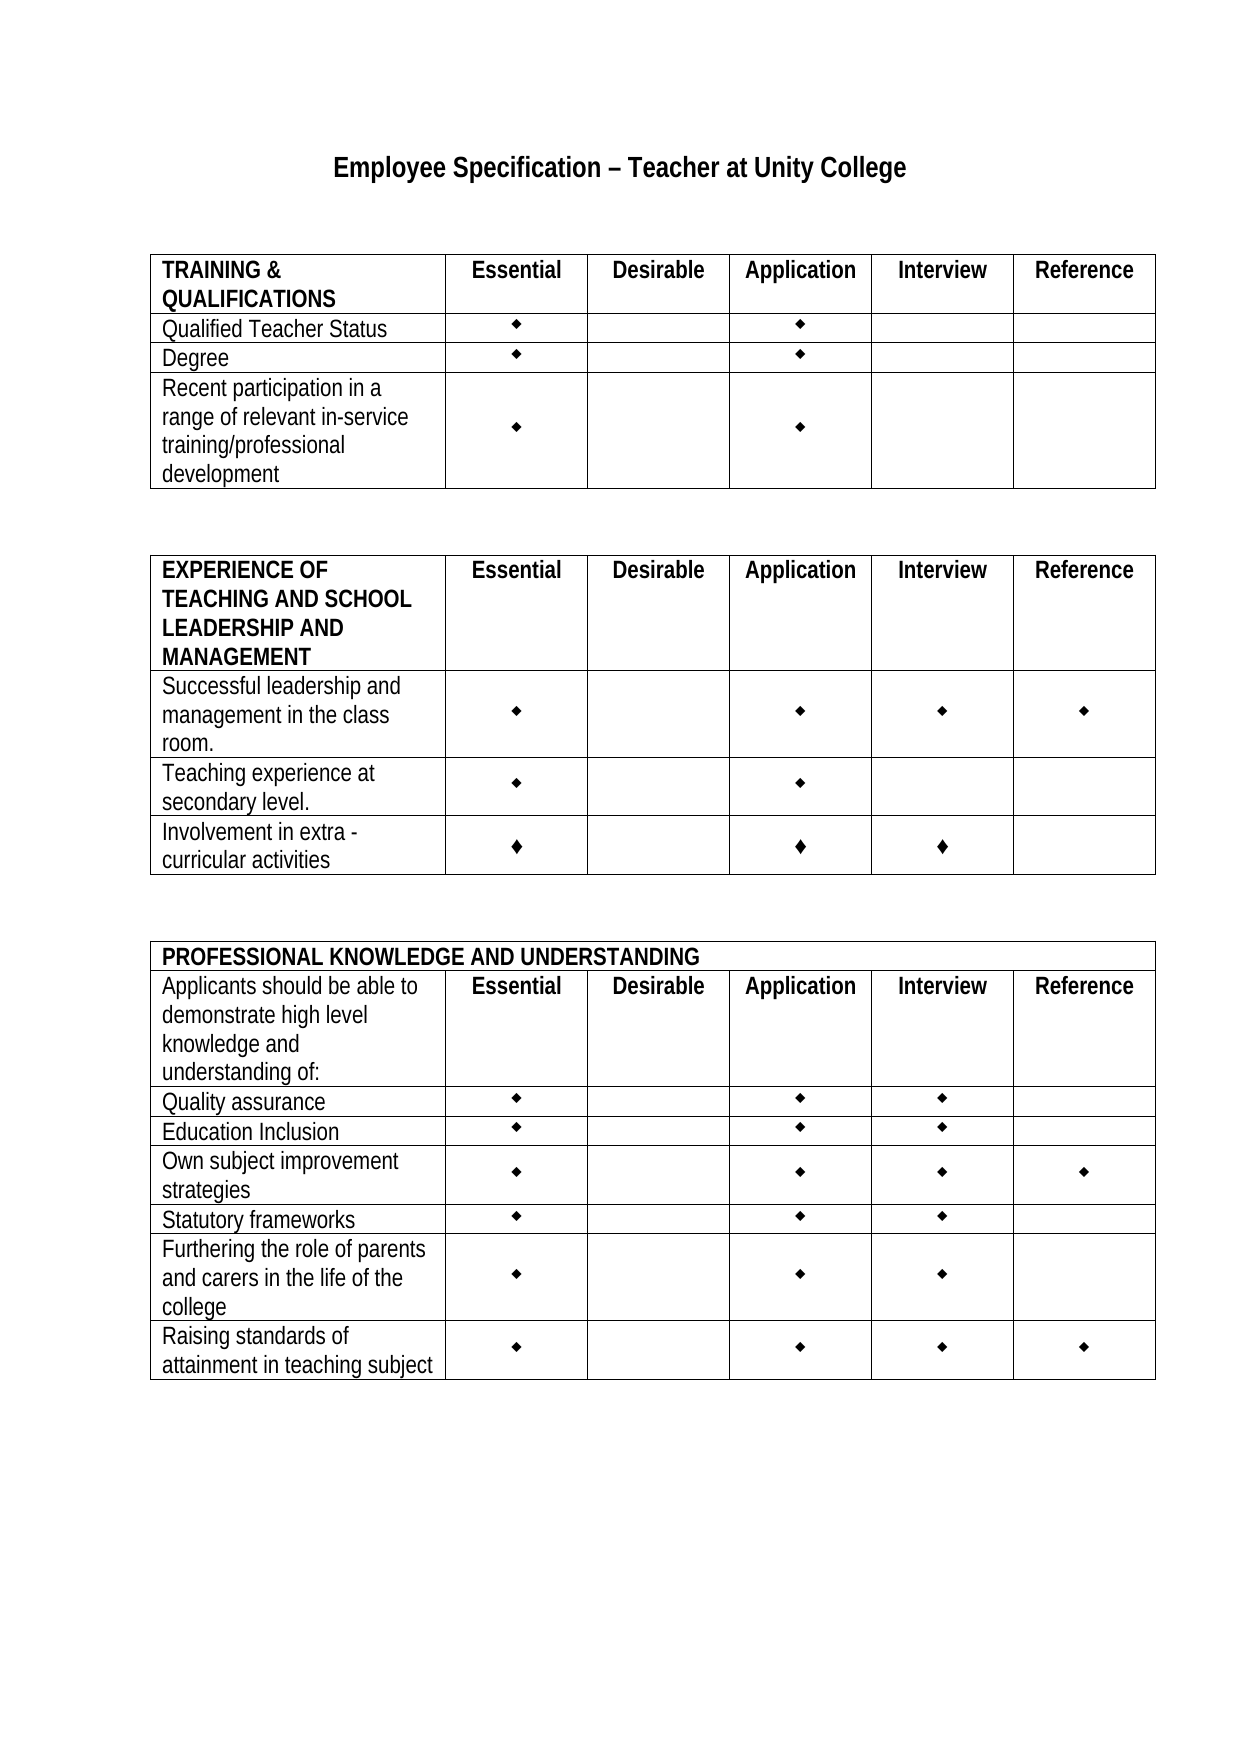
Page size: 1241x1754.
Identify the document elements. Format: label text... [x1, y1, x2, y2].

table_cell [1014, 1087, 1155, 1116]
table_cell [872, 1087, 1013, 1116]
table_cell [588, 671, 729, 757]
table_cell Successful leadership and management in the class room. [151, 671, 445, 757]
table_cell [446, 1205, 587, 1233]
table_header Interview [872, 255, 1013, 313]
table_cell [730, 671, 871, 757]
table_cell Qualified Teacher Status [151, 314, 445, 342]
table_cell [446, 1146, 587, 1204]
table_cell Teaching experience at secondary level. [151, 758, 445, 815]
table_cell [446, 1117, 587, 1145]
table_cell [1014, 1321, 1155, 1379]
table_cell [588, 314, 729, 342]
table_header Reference [1014, 255, 1155, 313]
table_cell [872, 1234, 1013, 1320]
table_cell Desirable [588, 971, 729, 1086]
table_cell [588, 1087, 729, 1116]
table_cell [872, 373, 1013, 488]
table_cell [588, 343, 729, 372]
table_cell [588, 1117, 729, 1145]
table_cell [1014, 314, 1155, 342]
table_cell [588, 1146, 729, 1204]
table_cell ♦ [872, 816, 1013, 874]
table_cell [872, 1321, 1013, 1379]
table_cell ♦ [446, 816, 587, 874]
table_cell [446, 314, 587, 342]
table_cell [872, 1146, 1013, 1204]
table_cell [588, 373, 729, 488]
table_cell [1014, 758, 1155, 815]
table_cell [730, 1321, 871, 1379]
table_cell [446, 1087, 587, 1116]
table_cell [872, 314, 1013, 342]
table_cell Recent participation in a range of relevant in-service training/professional development [151, 373, 445, 488]
table_cell Applicants should be able to demonstrate high level knowledge and understanding of: [151, 971, 445, 1086]
table_cell [730, 373, 871, 488]
table_cell [588, 1321, 729, 1379]
table_cell [1014, 1205, 1155, 1233]
table_cell [872, 343, 1013, 372]
table_cell [588, 816, 729, 874]
table_cell Furthering the role of parents and carers in the life of the college [151, 1234, 445, 1320]
table_cell [730, 1087, 871, 1116]
table_cell Reference [1014, 971, 1155, 1086]
table_cell Statutory frameworks [151, 1205, 445, 1233]
table_cell Own subject improvement strategies [151, 1146, 445, 1204]
table_cell [730, 343, 871, 372]
table_cell [588, 1205, 729, 1233]
table_cell Education Inclusion [151, 1117, 445, 1145]
table_cell [1014, 343, 1155, 372]
table_cell [588, 1234, 729, 1320]
table_cell [730, 314, 871, 342]
table_cell [446, 1321, 587, 1379]
table_header Essential [446, 556, 587, 670]
table_cell [446, 671, 587, 757]
table_cell [872, 758, 1013, 815]
table_cell Degree [151, 343, 445, 372]
table_header Essential [446, 255, 587, 313]
table_header Desirable [588, 255, 729, 313]
table_cell [1014, 671, 1155, 757]
table_cell [1014, 373, 1155, 488]
table_cell [730, 1205, 871, 1233]
table_header Application [730, 255, 871, 313]
table_cell [730, 758, 871, 815]
table_cell [1014, 1117, 1155, 1145]
table_header TRAINING & QUALIFICATIONS [151, 255, 445, 313]
table_cell [1014, 1146, 1155, 1204]
table_cell [446, 1234, 587, 1320]
table_cell [872, 671, 1013, 757]
table_cell [1014, 1234, 1155, 1320]
table_cell [446, 758, 587, 815]
table_cell [1014, 816, 1155, 874]
table_header Desirable [588, 556, 729, 670]
table_header Interview [872, 556, 1013, 670]
table_cell [872, 1117, 1013, 1145]
table_cell Involvement in extra -curricular activities [151, 816, 445, 874]
table_cell Raising standards of attainment in teaching subject [151, 1321, 445, 1379]
table_cell Application [730, 971, 871, 1086]
table_header PROFESSIONAL KNOWLEDGE AND UNDERSTANDING [151, 942, 1155, 970]
table_cell [446, 373, 587, 488]
table_header Reference [1014, 556, 1155, 670]
table_header EXPERIENCE OF TEACHING AND SCHOOL LEADERSHIP AND MANAGEMENT [151, 556, 445, 670]
table_cell Interview [872, 971, 1013, 1086]
table_cell [872, 1205, 1013, 1233]
table_cell [446, 343, 587, 372]
table_cell Essential [446, 971, 587, 1086]
text Employee Specification – Teacher at Unity College [150, 150, 1090, 183]
table_cell Quality assurance [151, 1087, 445, 1116]
table_cell ♦ [730, 816, 871, 874]
table_cell [588, 758, 729, 815]
table_cell [730, 1117, 871, 1145]
table_header Application [730, 556, 871, 670]
table_cell [730, 1146, 871, 1204]
table_cell [730, 1234, 871, 1320]
